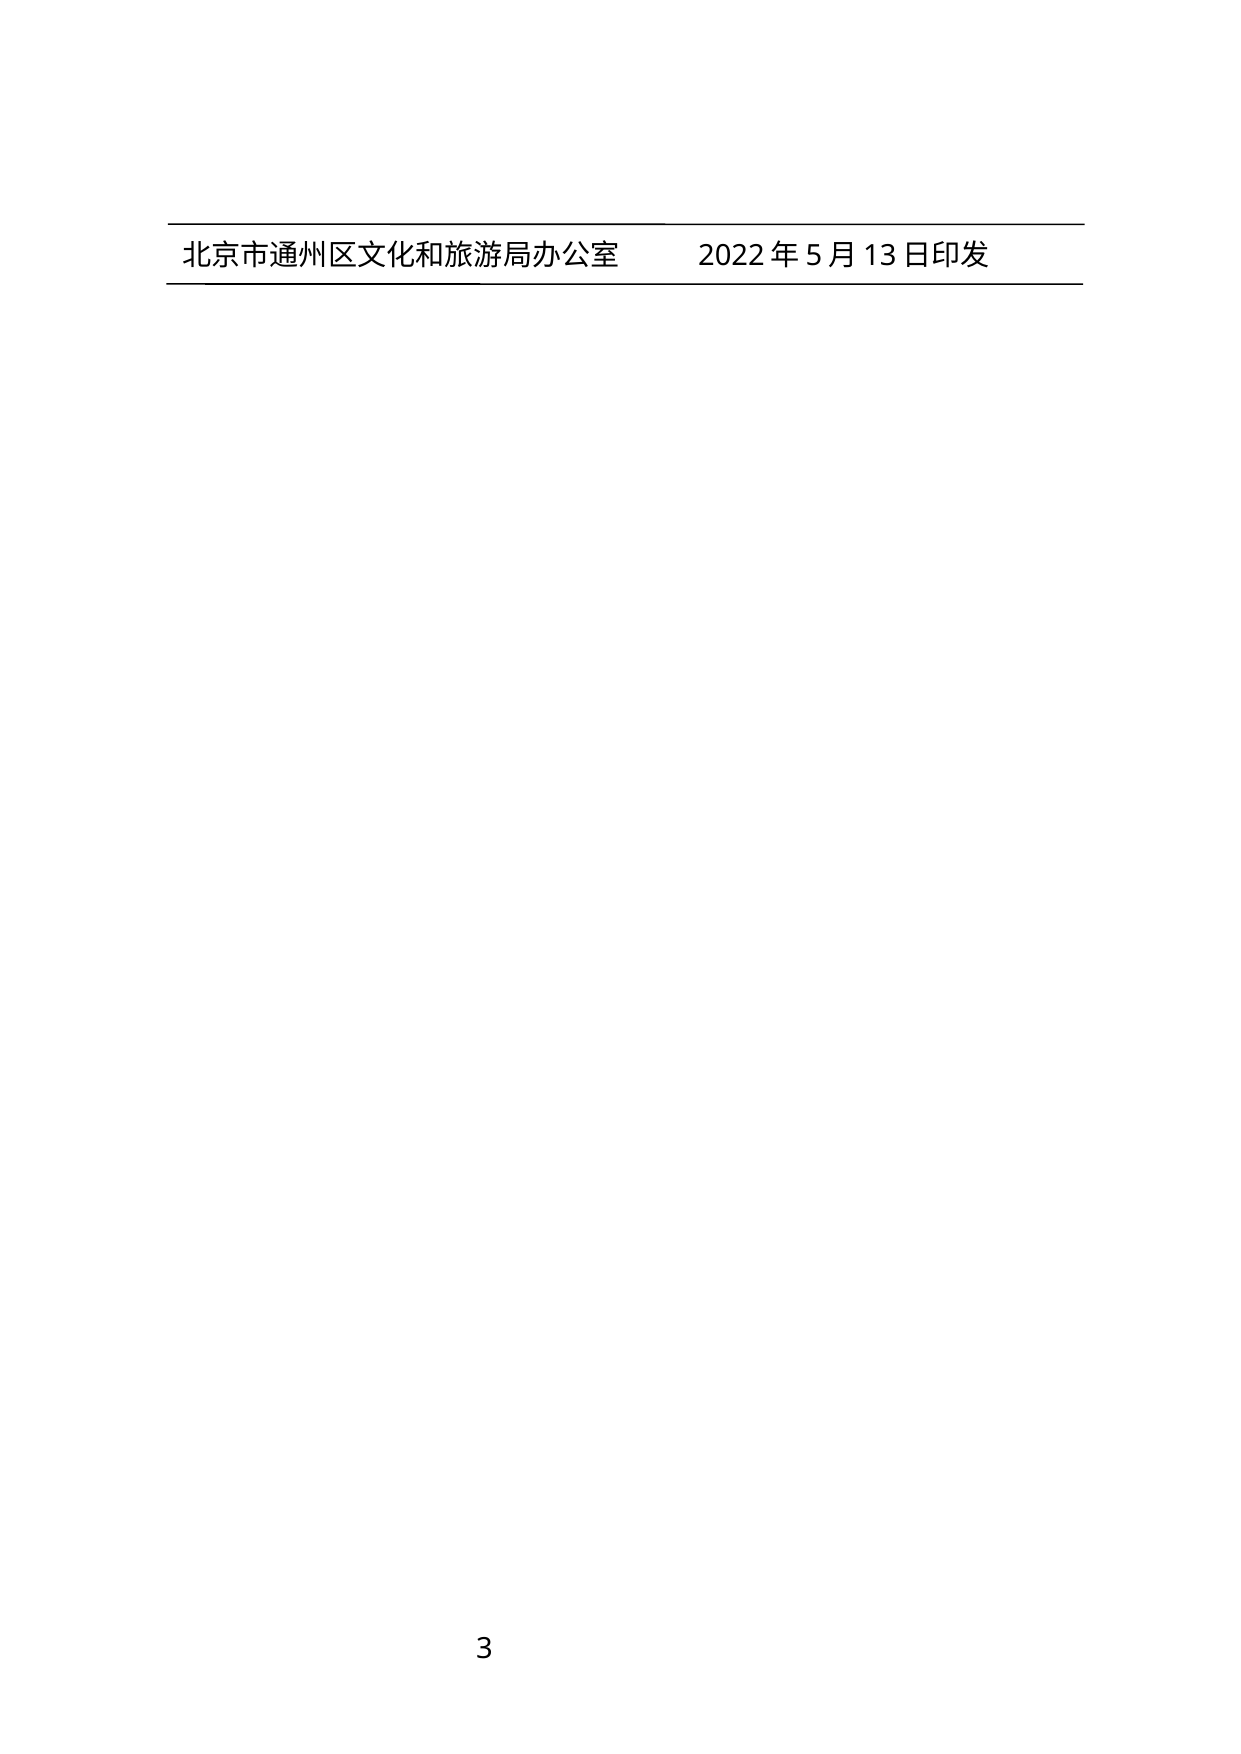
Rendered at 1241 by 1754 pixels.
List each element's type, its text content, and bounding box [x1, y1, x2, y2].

text 北京市通州区文化和旅游局办公室 2022年5月13日印发 [165, 218, 1087, 277]
